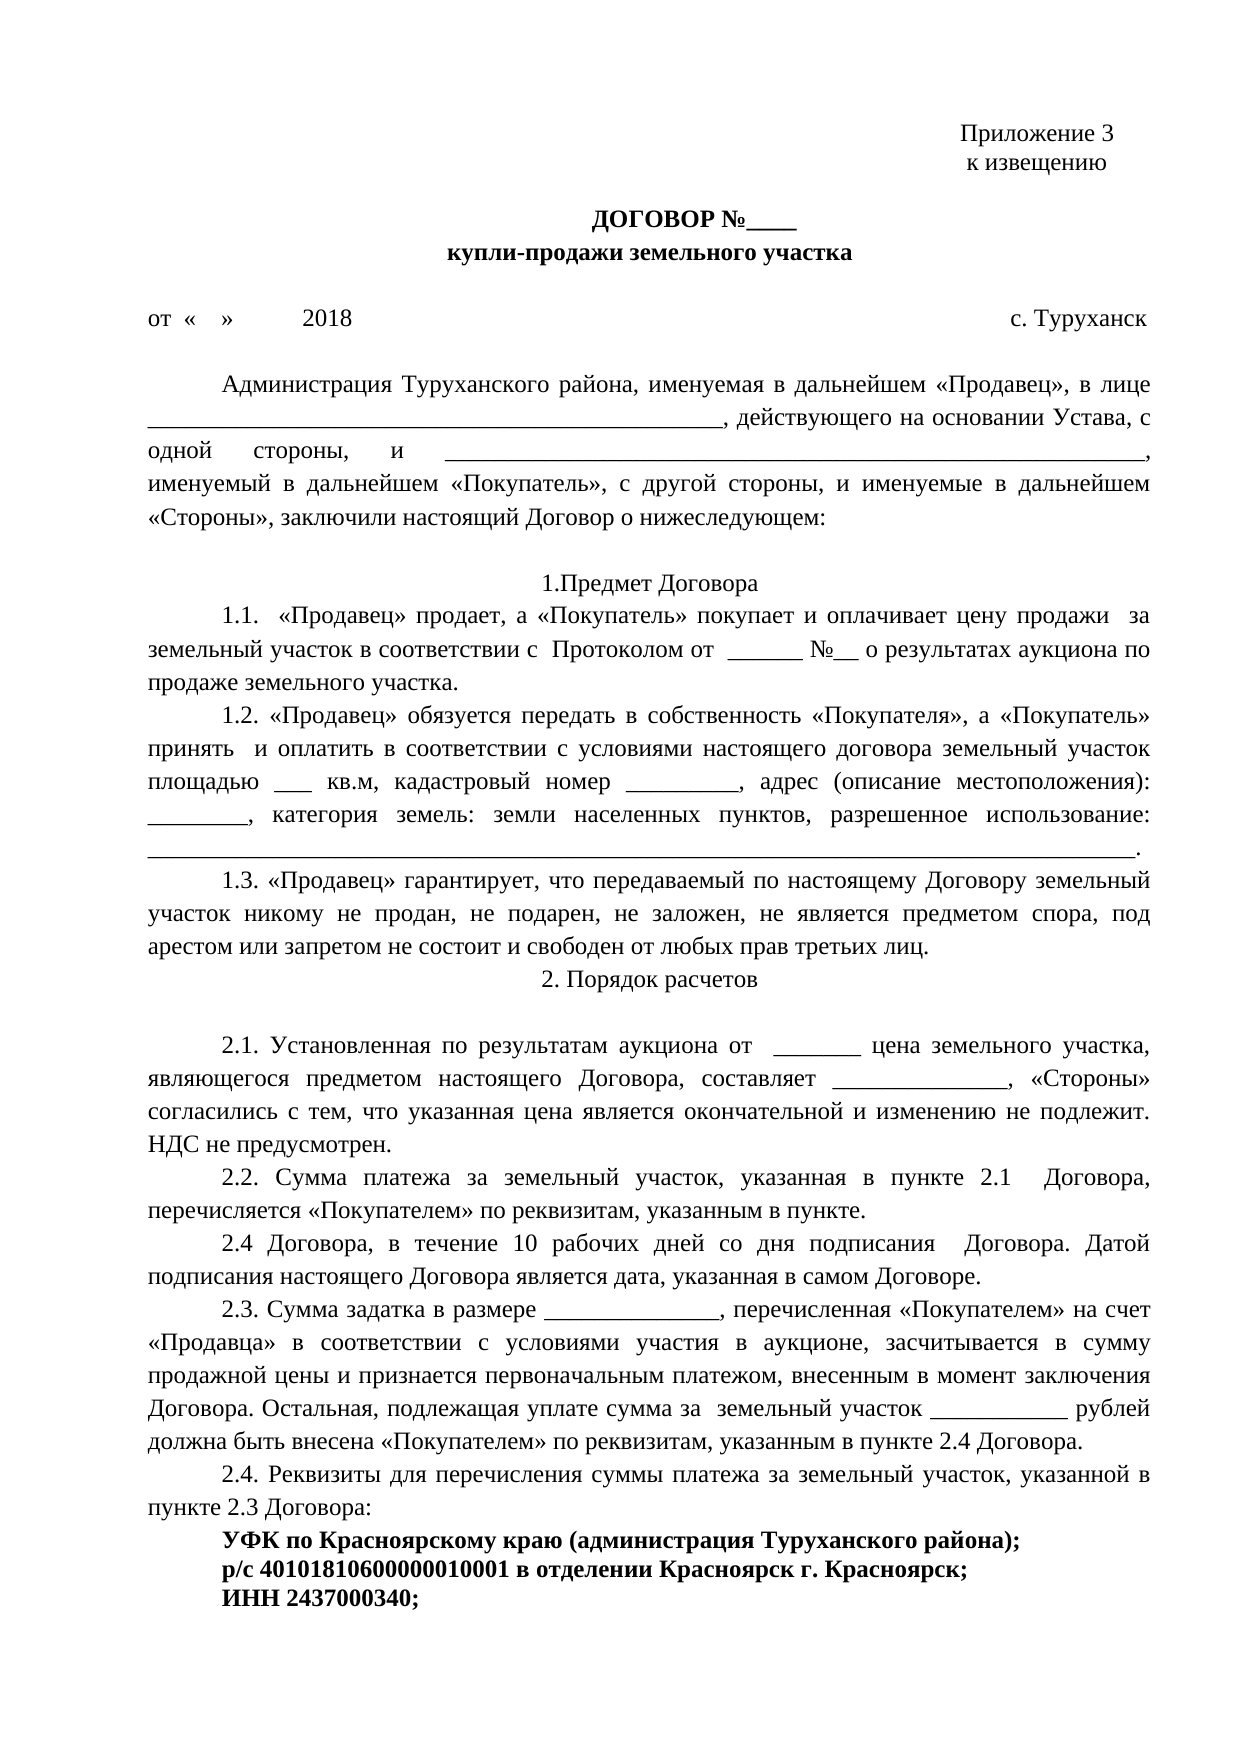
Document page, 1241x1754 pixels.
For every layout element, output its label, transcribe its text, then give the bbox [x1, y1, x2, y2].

text 2.3. Сумма задатка в размере ______________, перечисленная «Покупателем» на счет «Продавца» в соответствии с условиями участия в аукционе, засчитывается в сумму продажной цены и признается первоначальным платежом, внесенным в момент заключения Договора. Остальная, подлежащая уплате сумма за земельный участок ___________ рублей должна быть внесена «Покупателем» по реквизитам, указанным в пункте 2.4 Договора. [148, 1294, 1152, 1455]
text УФК по Красноярскому краю (администрация Туруханского района); [148, 1525, 1152, 1554]
text 2. Порядок расчетов [148, 964, 1152, 993]
text р/с 40101810600000010001 в отделении Красноярск г. Красноярск; [148, 1554, 1152, 1583]
text 1.2. «Продавец» обязуется передать в собственность «Покупателя», а «Покупатель» принять и оплатить в соответствии с условиями настоящего договора земельный участок площадью ___ кв.м, кадастровый номер _________, адрес (описание местоположения): ________, категория земель: земли населенных пунктов, разрешенное использование: _______________________________________________________________________________. [148, 700, 1152, 861]
text от « » 2018 с. Туруханск [148, 303, 1152, 332]
text Администрация Туруханского района, именуемая в дальнейшем «Продавец», в лице ______________________________________________, действующего на основании Устава, с одной стороны, и ________________________________________________________, именуемый в дальнейшем «Покупатель», с другой стороны, и именуемые в дальнейшем «Стороны», заключили настоящий Договор о нижеследующем: [148, 369, 1152, 530]
text 2.2. Сумма платежа за земельный участок, указанная в пункте 2.1 Договора, перечисляется «Покупателем» по реквизитам, указанным в пункте. [148, 1162, 1152, 1224]
text 2.1. Установленная по результатам аукциона от _______ цена земельного участка, являющегося предметом настоящего Договора, составляет ______________, «Стороны» согласились с тем, что указанная цена является окончательной и изменению не подлежит. НДС не предусмотрен. [148, 1030, 1152, 1158]
text 1.Предмет Договора [148, 568, 1152, 596]
text 1.1. «Продавец» продает, а «Покупатель» покупает и оплачивает цену продажи за земельный участок в соответствии с Протоколом от ______ №__ о результатах аукциона по продаже земельного участка. [148, 601, 1152, 695]
text 2.4 Договора, в течение 10 рабочих дней со дня подписания Договора. Датой подписания настоящего Договора является дата, указанная в самом Договоре. [148, 1228, 1152, 1290]
text купли-продажи земельного участка [148, 237, 1152, 266]
text к извещению [148, 147, 1152, 176]
text 2.4. Реквизиты для перечисления суммы платежа за земельный участок, указанной в пункте 2.3 Договора: [148, 1459, 1152, 1521]
text Приложение 3 [960, 118, 1152, 147]
text ИНН 2437000340; [148, 1583, 1152, 1611]
text 1.3. «Продавец» гарантирует, что передаваемый по настоящему Договору земельный участок никому не продан, не подарен, не заложен, не является предметом спора, под арестом или запретом не состоит и свободен от любых прав третьих лиц. [148, 865, 1152, 959]
text ДОГОВОР №____ [236, 204, 1152, 233]
